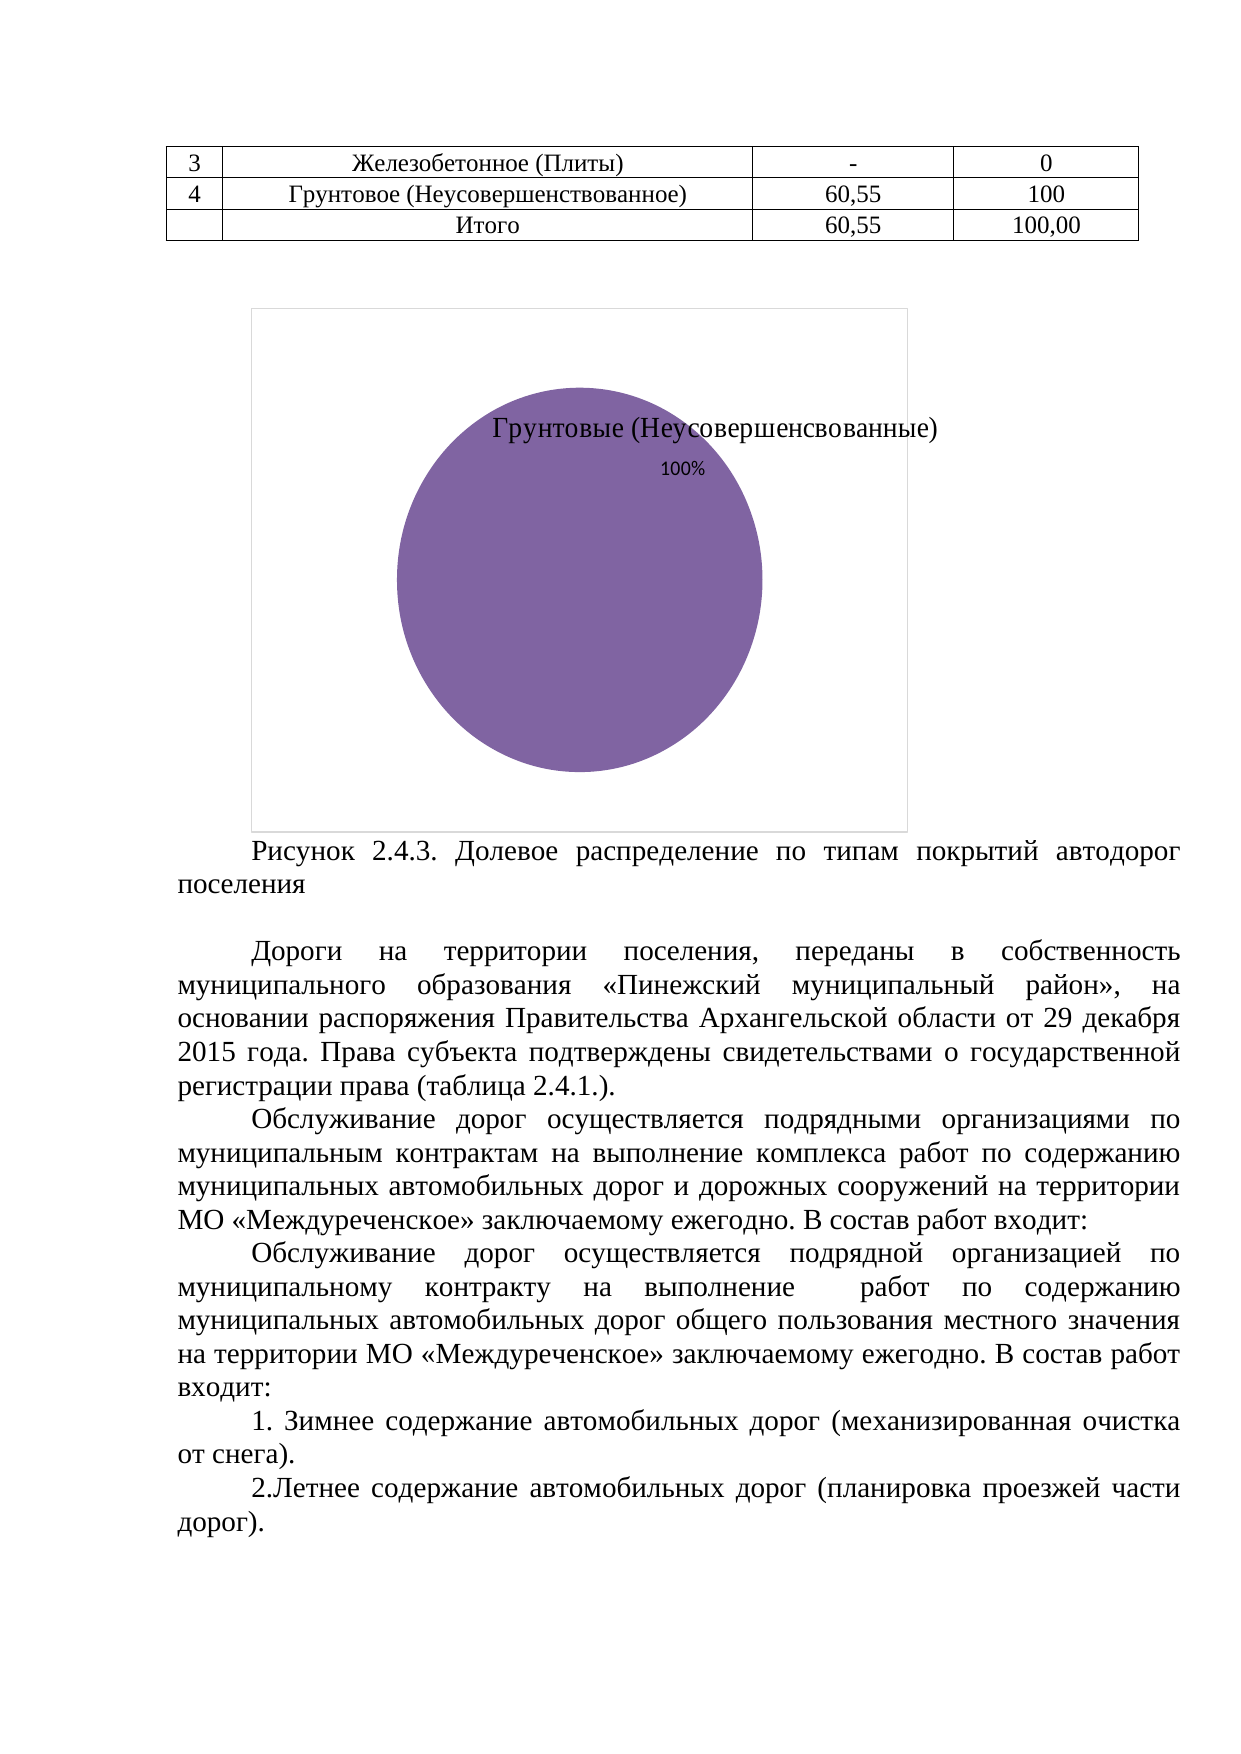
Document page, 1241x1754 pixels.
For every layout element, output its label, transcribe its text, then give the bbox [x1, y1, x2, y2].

table_cell 60,55 [753, 210, 953, 240]
text Дороги на территории поселения, переданы в собственность муниципального образования «Пинежский муниципальный район», на основании распоряжения Правительства Архангельской области от 29 декабря 2015 года. Права субъекта подтверждены свидетельствами о государственной регистрации права (таблица 2.4.1.). [177, 933, 1181, 1101]
text Обслуживание дорог осуществляется подрядными организациями по муниципальным контрактам на выполнение комплекса работ по содержанию муниципальных автомобильных дорог и дорожных сооружений на территории МО «Междуреченское» заключаемому ежегодно. В состав работ входит: [177, 1101, 1181, 1235]
table_cell 60,55 [753, 178, 953, 208]
text 2.Летнее содержание автомобильных дорог (планировка проезжей части дорог). [177, 1470, 1181, 1537]
table_cell Железобетонное (Плиты) [223, 147, 752, 177]
text Рисунок 2.4.3. Долевое распределение по типам покрытий автодорог поселения [177, 833, 1181, 900]
table_cell 100,00 [954, 210, 1138, 240]
table_cell 0 [954, 147, 1138, 177]
table_cell Итого [223, 210, 752, 240]
table_cell - [753, 147, 953, 177]
table_cell 3 [167, 147, 222, 177]
table_cell 100 [954, 178, 1138, 208]
table_cell Грунтовое (Неусовершенствованное) [223, 178, 752, 208]
table_cell 4 [167, 178, 222, 208]
text 1. Зимнее содержание автомобильных дорог (механизированная очистка от снега). [177, 1403, 1181, 1470]
text Обслуживание дорог осуществляется подрядной организацией по муниципальному контракту на выполнение работ по содержанию муниципальных автомобильных дорог общего пользования местного значения на территории МО «Междуреченское» заключаемому ежегодно. В состав работ входит: [177, 1235, 1181, 1403]
table_cell [167, 210, 222, 240]
